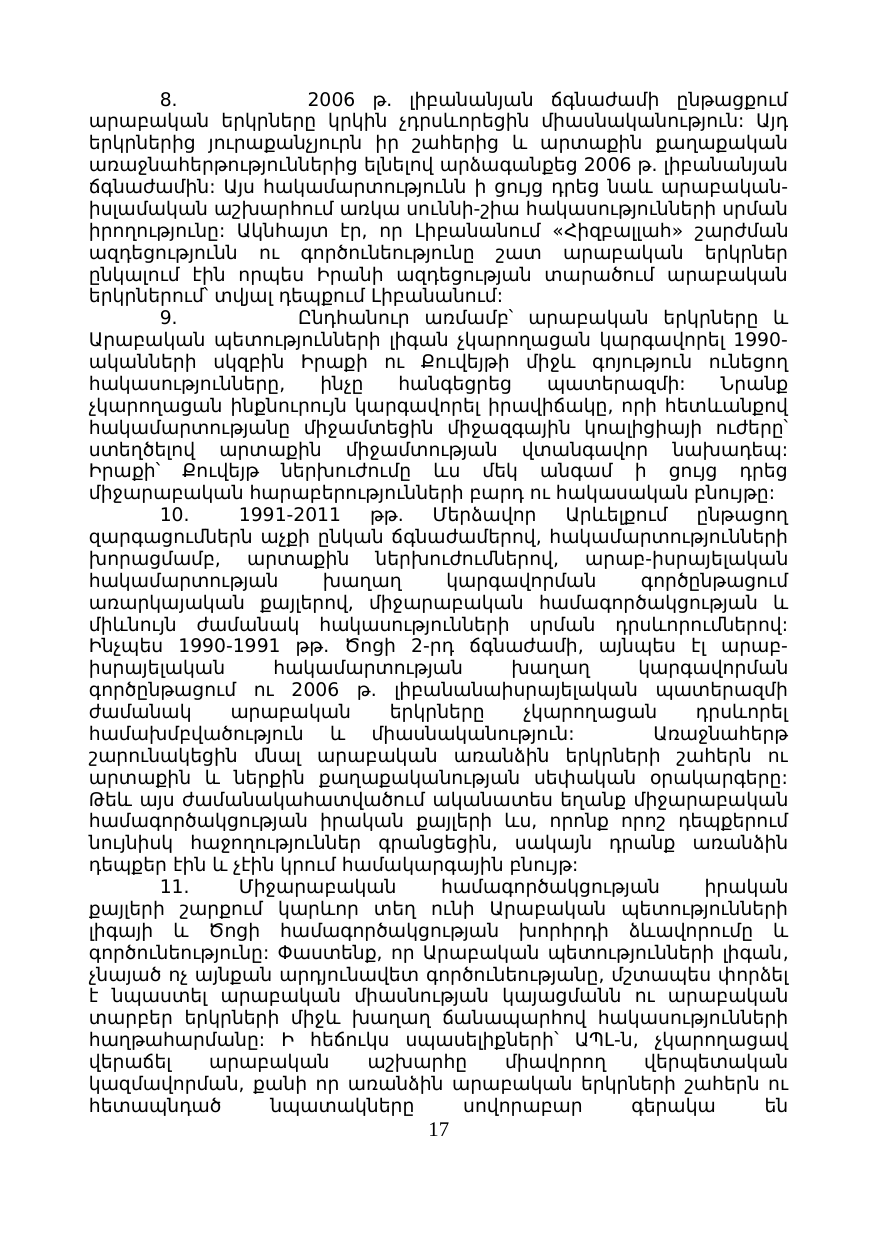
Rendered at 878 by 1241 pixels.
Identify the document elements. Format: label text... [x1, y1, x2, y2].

list 1991-2011 թթ. Մերձավոր Արևելքում ընթացող զարգացումներն աչքի ընկան ճգնաժամերով, հակամարտությունների խորացմամբ, արտաքին ներխուժումներով, արաբ-իսրայելական հակամարտության խաղաղ կարգավորման գործընթացում առարկայական քայլերով, միջարաբական համագործակցության և միևնույն ժամանակ հակասությունների սրման դրսևորումներով: Ինչպես 1990-1991 թթ. Ծոցի 2-րդ ճգնաժամի, այնպես էլ արաբ-իսրայելական հակամարտության խաղաղ կարգավորման գործընթացում ու 2006 թ. լիբանանաիսրայելական պատերազմի ժամանակ արաբական երկրները չկարողացան դրսևորել համախմբվածություն և միասնականություն: Առաջնահերթ շարունակեցին մնալ արաբական առանձին երկրների շահերն ու արտաքին և ներքին քաղաքականության սեփական օրակարգերը: Թեև այս ժամանակահատվածում ականատես եղանք միջարաբական համագործակցության իրական քայլերի ևս, որոնք որոշ դեպքերում նույնիսկ հաջողություններ գրանցեցին, սակայն դրանք առանձին դեպքեր էին և չէին կրում համակարգային բնույթ: [89, 504, 788, 876]
list 2006 թ. լիբանանյան ճգնաժամի ընթացքում արաբական երկրները կրկին չդրսևորեցին միասնականություն: Այդ երկրներից յուրաքանչյուրն իր շահերից և արտաքին քաղաքական առաջնահերթություններից ելնելով արձագանքեց 2006 թ. լիբանանյան ճգնաժամին: Այս հակամարտությունն ի ցույց դրեց նաև արաբական-իսլամական աշխարհում առկա սուննի-շիա հակասությունների սրման իրողությունը: Ակնհայտ էր, որ Լիբանանում «Հիզբալլահ» շարժման ազդեցությունն ու գործունեությունը շատ արաբական երկրներ ընկալում էին որպես Իրանի ազդեցության տարածում արաբական երկրներում՝ տվյալ դեպքում Լիբանանում: [89, 89, 788, 307]
list Ընդհանուր առմամբ՝ արաբական երկրները և Արաբական պետությունների լիգան չկարողացան կարգավորել 1990-ականների սկզբին Իրաքի ու Քուվեյթի միջև գոյություն ունեցող հակասությունները, ինչը հանգեցրեց պատերազմի: Նրանք չկարողացան ինքնուրույն կարգավորել իրավիճակը, որի հետևանքով հակամարտությանը միջամտեցին միջազգային կոալիցիայի ուժերը՝ ստեղծելով արտաքին միջամտության վտանգավոր նախադեպ: Իրաքի՝ Քուվեյթ ներխուժումը ևս մեկ անգամ ի ցույց դրեց միջարաբական հարաբերությունների բարդ ու հակասական բնույթը: [89, 307, 788, 504]
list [89, 876, 788, 1117]
